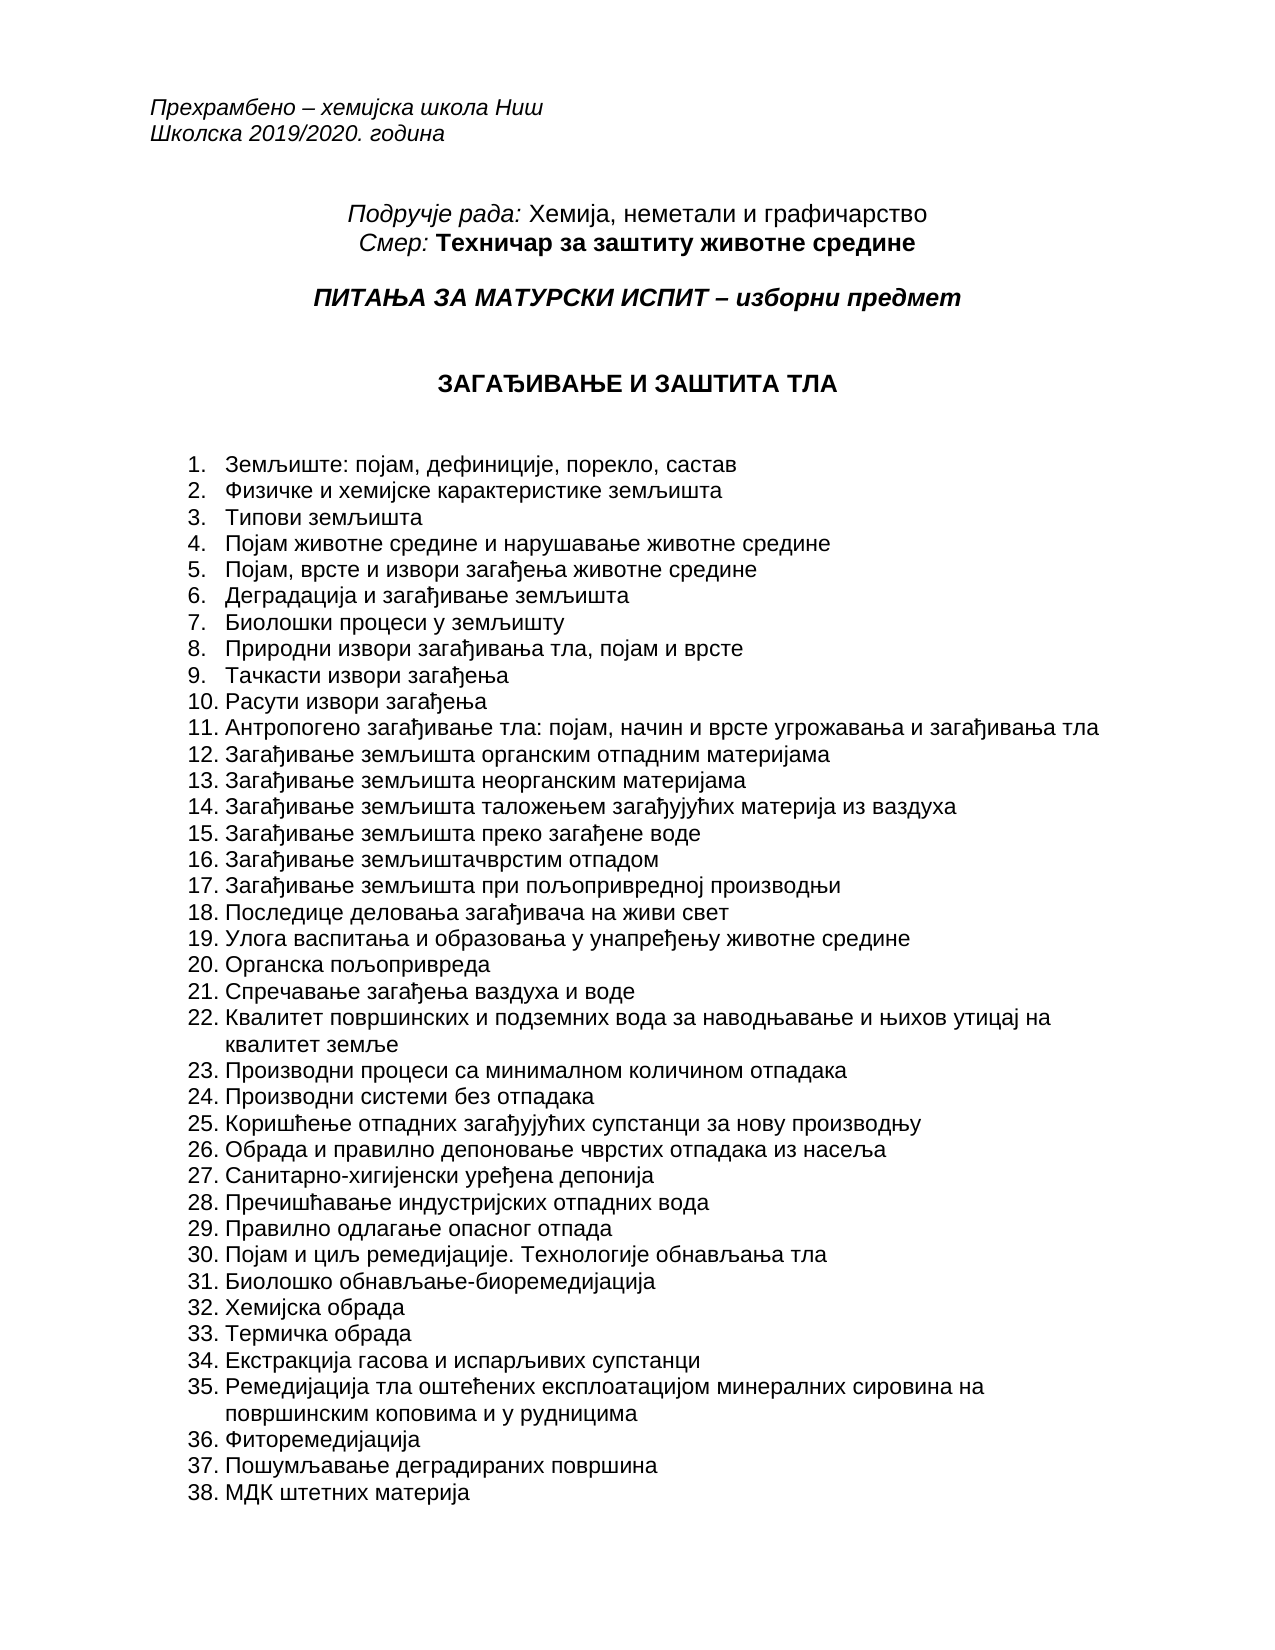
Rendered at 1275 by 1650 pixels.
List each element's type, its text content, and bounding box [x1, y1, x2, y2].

text Смер: Техничар за заштиту животне средине [150, 228, 1125, 257]
list Коришћење отпадних загађујућих супстанци за нову производњу [187, 1109, 1125, 1136]
list Појам, врсте и извори загађења животне средине [187, 556, 1125, 582]
list Појам животне средине и нарушавање животне средине [187, 530, 1125, 556]
list Деградација и загађивање земљишта [187, 582, 1125, 609]
list Улога васпитања и образовања у унапређењу животне средине [187, 925, 1125, 951]
text Подручје рада: Хемија, неметали и графичарство [150, 199, 1125, 228]
list Појам и циљ ремедијације. Технологије обнављања тла [187, 1241, 1125, 1268]
list Спречавање загађења ваздуха и воде [187, 978, 1125, 1004]
list Пречишћавање индустријских отпадних вода [187, 1189, 1125, 1215]
list Загађивање земљишта таложењем загађујућих материја из ваздуха [187, 793, 1125, 820]
list Загађивање земљиштачврстим отпадом [187, 846, 1125, 872]
list Санитарно-хигијенски уређена депонија [187, 1162, 1125, 1189]
list Загађивање земљишта при пољопривредној производњи [187, 872, 1125, 899]
text Школска 2019/2020. година [150, 120, 1125, 146]
list Хемијска обрада [187, 1294, 1125, 1320]
text Прехрамбено – хемијска школа Ниш [150, 94, 1125, 120]
list Обрада и правилно депоновање чврстих отпадака из насеља [187, 1136, 1125, 1162]
list Термичка обрада [187, 1320, 1125, 1347]
list Правилно одлагање опасног отпада [187, 1215, 1125, 1241]
list Земљиште: појам, дефиниције, порекло, састав [187, 451, 1125, 477]
list МДК штетних материја [187, 1478, 1125, 1505]
text ПИТАЊА ЗА МАТУРСКИ ИСПИТ – изборни предмет [150, 283, 1125, 312]
text ЗАГАЂИВАЊЕ И ЗАШТИТА TЛА [150, 369, 1125, 398]
list Екстракција гасова и испарљивих супстанци [187, 1347, 1125, 1373]
list Антропогено загађивање тла: појам, начин и врсте угрожавања и загађивања тла [187, 714, 1125, 741]
list Природни извори загађивања тла, појам и врсте [187, 635, 1125, 662]
list Загађивање земљишта органским отпадним материјама [187, 741, 1125, 767]
list Типови земљишта [187, 503, 1125, 530]
list Физичке и хемијске карактеристике земљишта [187, 477, 1125, 503]
list Квалитет површинских и подземних вода за наводњавање и њихов утицај на квалитет земље [187, 1004, 1125, 1057]
list Пошумљавање деградираних површина [187, 1452, 1125, 1478]
list Фиторемедијација [187, 1426, 1125, 1452]
list Биолошки процеси у земљишту [187, 609, 1125, 635]
list Расути извори загађења [187, 688, 1125, 714]
list Ремедијација тла оштећених експлоатацијом минералних сировина на површинским коповима и у рудницима [187, 1373, 1125, 1426]
list Загађивање земљишта преко загађене воде [187, 820, 1125, 846]
list Производни системи без отпадака [187, 1083, 1125, 1109]
list Органска пољопривреда [187, 951, 1125, 978]
list Производни процеси са минималном количином отпадака [187, 1057, 1125, 1083]
list Тачкасти извори загађења [187, 662, 1125, 688]
list Биолошко обнављање-биоремедијација [187, 1268, 1125, 1294]
list Загађивање земљишта неорганским материјама [187, 767, 1125, 793]
list Последице деловања загађивача на живи свет [187, 899, 1125, 925]
